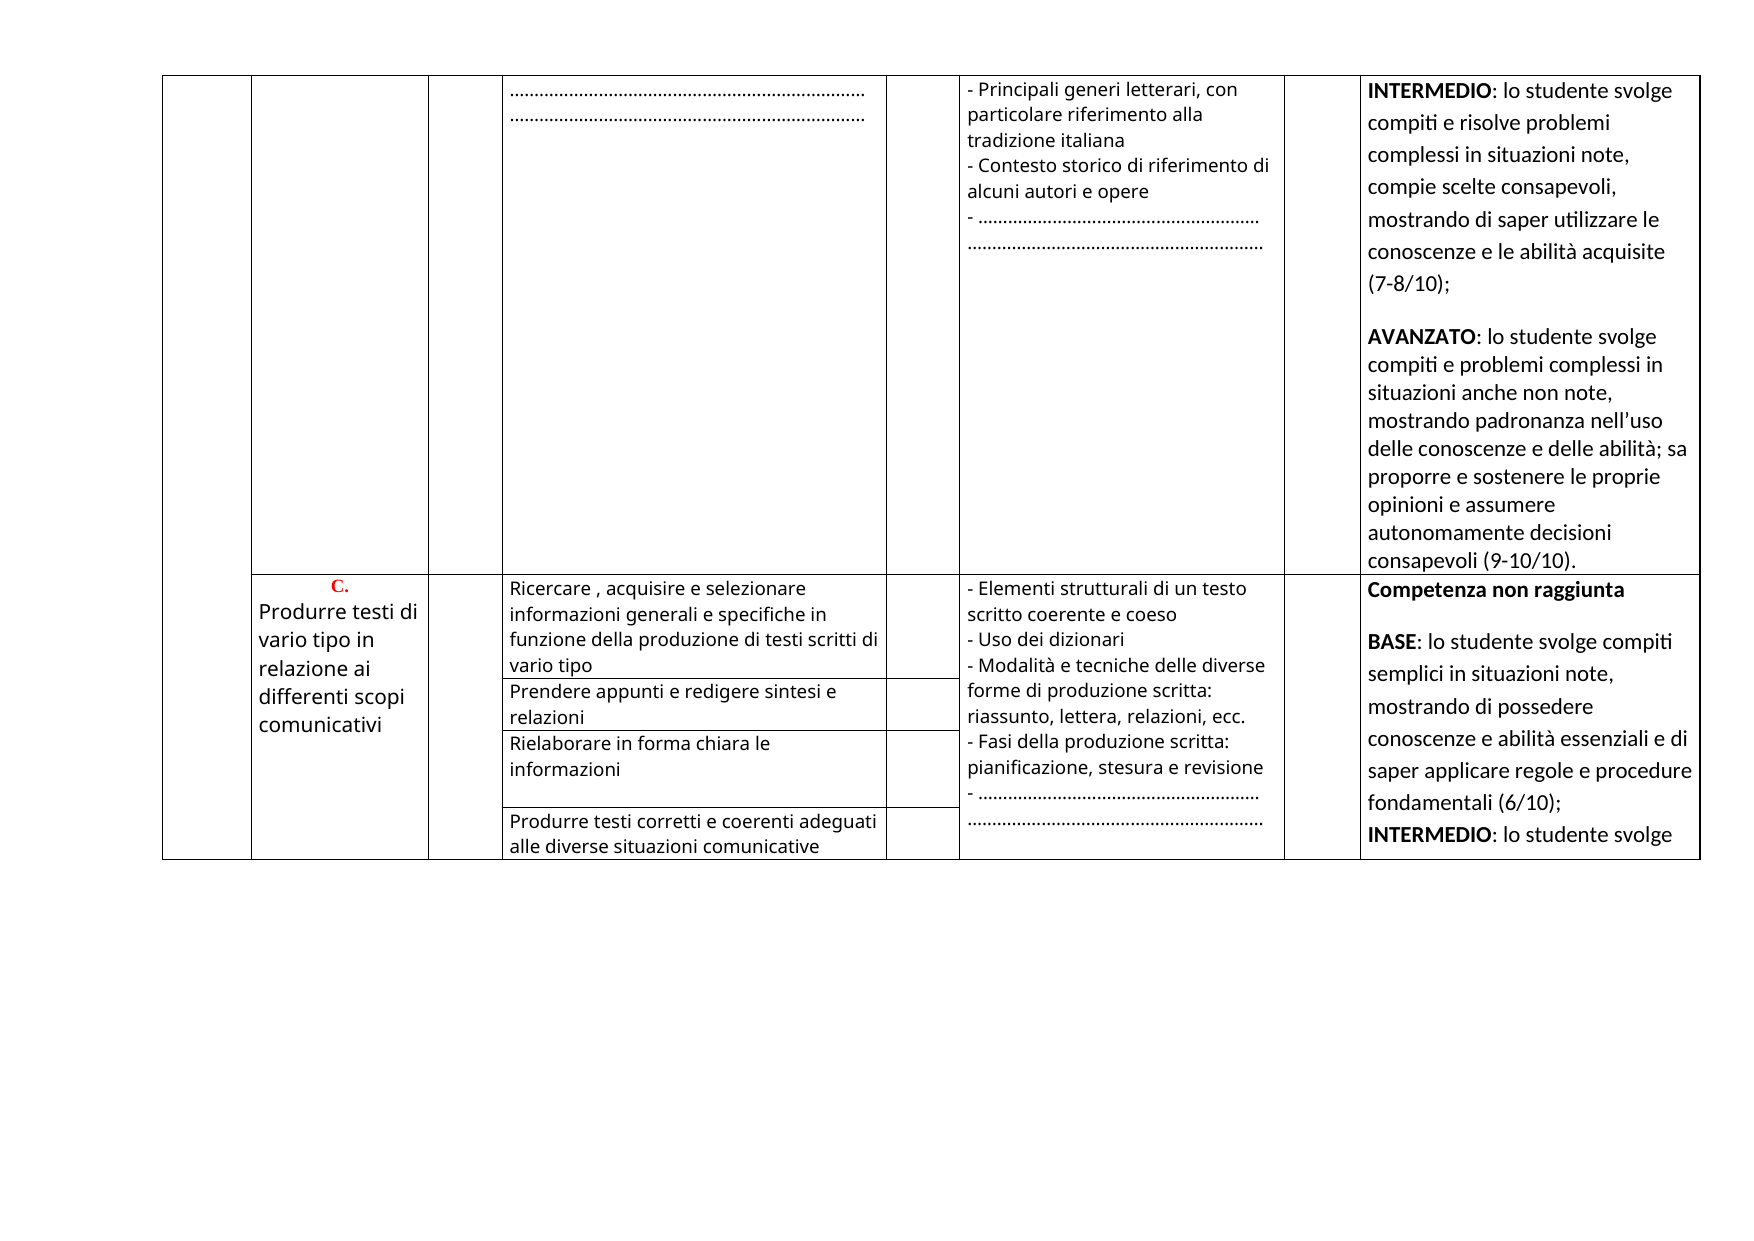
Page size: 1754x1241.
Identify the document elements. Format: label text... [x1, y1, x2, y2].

table_cell [1285, 575, 1360, 859]
table_cell [887, 575, 959, 677]
table_cell [429, 575, 502, 859]
table_cell Rielaborare in forma chiara le informazioni [503, 731, 886, 807]
table_cell Prendere appunti e redigere sintesi e relazioni [503, 679, 886, 729]
table_cell [887, 808, 959, 859]
table_cell C. Produrre testi di vario tipo in relazione ai differenti scopi comunicativi [252, 575, 428, 859]
table_cell - Elementi strutturali di un testo scritto coerente e coeso - Uso dei dizionari - Modalità e tecniche delle diverse forme di produzione scritta: riassunto, lettera, relazioni, ecc. - Fasi della produzione scritta: pianificazione, stesura e revisione - ………………………………………………… …………………………………………………… [960, 575, 1284, 859]
table_cell ……………………………………………………………………………………………………………………………… [503, 76, 886, 574]
table_cell [887, 76, 959, 574]
table_cell [887, 679, 959, 729]
table_cell Produrre testi corretti e coerenti adeguati alle diverse situazioni comunicative [503, 808, 886, 859]
table_cell [887, 731, 959, 807]
table_cell Ricercare , acquisire e selezionare informazioni generali e specifiche in funzione della produzione di testi scritti di vario tipo [503, 575, 886, 677]
table_cell Competenza non raggiunta BASE: lo studente svolge compiti semplici in situazioni note, mostrando di possedere conoscenze e abilità essenziali e di saper applicare regole e procedure fondamentali (6/10); INTERMEDIO: lo studente svolge compiti e risolve problemi complessi in situazioni note, compie scelte consapevoli, mostrando di saper utilizzare le conoscenze e le abilità acquisite (7-8/10); AVANZATO: lo studente svolge compiti e problemi complessi in situazioni anche non note, mostrando padronanza nell’uso delle conoscenze e delle abilità; sa proporre e sostenere le proprie opinioni e assumere autonomamente decisioni consapevoli (9-10/10). [1361, 575, 1699, 859]
